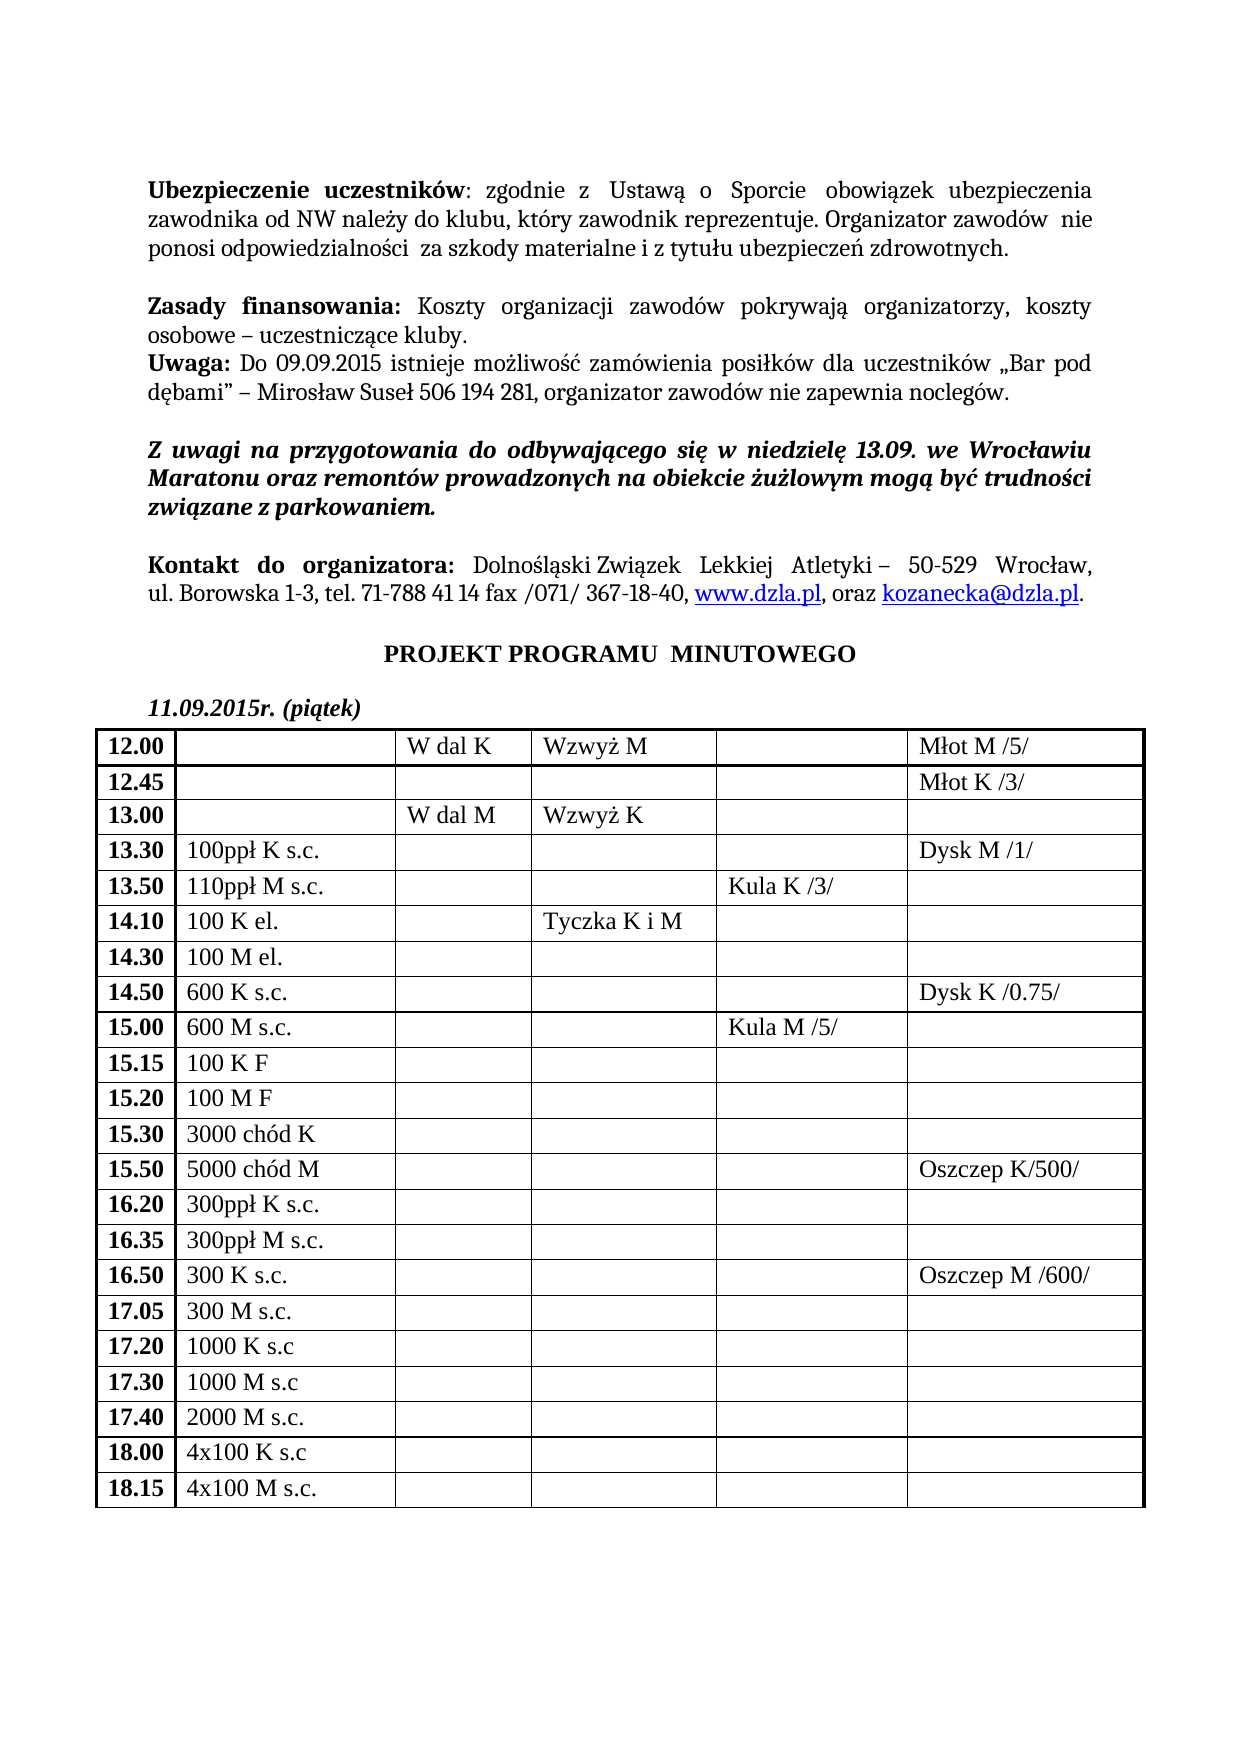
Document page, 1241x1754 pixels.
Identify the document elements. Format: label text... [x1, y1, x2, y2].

table_cell 600 M s.c. [177, 1013, 395, 1047]
table_cell 16.50 [98, 1260, 174, 1295]
table_cell [717, 942, 907, 976]
table_cell [396, 835, 531, 870]
table_cell [532, 1367, 716, 1401]
table_cell [717, 767, 907, 799]
table_cell [908, 1438, 1142, 1472]
table_cell [532, 871, 716, 905]
table_cell [717, 1225, 907, 1259]
table_cell [717, 1473, 907, 1507]
table_header Wzwyż M [532, 731, 716, 763]
table_cell [717, 1154, 907, 1188]
table_cell [396, 1260, 531, 1295]
table_cell 300ppł M s.c. [177, 1225, 395, 1259]
table_cell 5000 chód M [177, 1154, 395, 1188]
table_cell 17.05 [98, 1296, 174, 1330]
table_cell [908, 1331, 1142, 1366]
table_cell [177, 800, 395, 834]
table_cell 110ppł M s.c. [177, 871, 395, 905]
table_cell [717, 1367, 907, 1401]
text Kontakt do organizatora: Dolnośląski Związek Lekkiej Atletyki – 50-529 Wrocław, ul. Borowska 1-3, tel. 71-788 41 14 fax /071/ 367-18-40, www.dzla.pl, oraz kozanecka@dzla.pl. [148, 551, 1093, 608]
table_cell [396, 977, 531, 1011]
table_cell [532, 977, 716, 1011]
table_cell [717, 1402, 907, 1436]
text Ubezpieczenie uczestników: zgodnie z Ustawą o Sporcie obowiązek ubezpieczenia zawodnika od NW należy do klubu, który zawodnik reprezentuje. Organizator zawodów nie ponosi odpowiedzialności za szkody materialne i z tytułu ubezpieczeń zdrowotnych. [148, 176, 1093, 263]
table_cell 15.50 [98, 1154, 174, 1188]
table_cell 15.15 [98, 1048, 174, 1082]
table_cell [908, 800, 1142, 834]
table_cell [908, 1190, 1142, 1224]
table_cell 15.20 [98, 1083, 174, 1118]
text Uwaga: Do 09.09.2015 istnieje możliwość zamówienia posiłków dla uczestników „Bar pod dębami” – Mirosław Suseł 506 194 281, organizator zawodów nie zapewnia noclegów. [148, 349, 1093, 407]
table_cell 100 K F [177, 1048, 395, 1082]
table_cell 3000 chód K [177, 1119, 395, 1153]
table_cell 1000 K s.c [177, 1331, 395, 1366]
table_cell [396, 906, 531, 941]
table_cell [396, 1473, 531, 1507]
table_cell [396, 1402, 531, 1436]
table_cell [532, 1013, 716, 1047]
table_cell 12.45 [98, 767, 174, 799]
table_cell 13.30 [98, 835, 174, 870]
table_cell Dysk M /1/ [908, 835, 1142, 870]
table_cell [532, 1260, 716, 1295]
table_cell [532, 1083, 716, 1118]
text Zasady finansowania: Koszty organizacji zawodów pokrywają organizatorzy, koszty osobowe – uczestniczące kluby. [148, 292, 1093, 349]
table_cell [717, 1048, 907, 1082]
table_cell [396, 1048, 531, 1082]
table_cell [908, 942, 1142, 976]
table_cell 1000 M s.c [177, 1367, 395, 1401]
table_header [717, 731, 907, 763]
table_cell 18.15 [98, 1473, 174, 1507]
table_cell [396, 1083, 531, 1118]
table_cell [396, 1154, 531, 1188]
table_cell [396, 1331, 531, 1366]
table_cell 15.30 [98, 1119, 174, 1153]
table_header 12.00 [98, 731, 174, 763]
table_cell 4x100 M s.c. [177, 1473, 395, 1507]
table_cell Dysk K /0.75/ [908, 977, 1142, 1011]
table_cell [908, 1013, 1142, 1047]
table_cell [532, 1119, 716, 1153]
table_cell [532, 1331, 716, 1366]
table_cell 14.50 [98, 977, 174, 1011]
table_cell [532, 1190, 716, 1224]
table_cell 18.00 [98, 1438, 174, 1472]
table_cell [908, 1296, 1142, 1330]
table_cell 100 M el. [177, 942, 395, 976]
table_cell [396, 1367, 531, 1401]
table_cell 300ppł K s.c. [177, 1190, 395, 1224]
table_cell [908, 1473, 1142, 1507]
table_header W dal K [396, 731, 531, 763]
table_cell 600 K s.c. [177, 977, 395, 1011]
table_cell 14.10 [98, 906, 174, 941]
table_cell [396, 942, 531, 976]
table_cell [908, 1048, 1142, 1082]
table_cell W dal M [396, 800, 531, 834]
table_cell [717, 1119, 907, 1153]
table_cell Młot K /3/ [908, 767, 1142, 799]
table_cell [717, 1438, 907, 1472]
table_cell [908, 906, 1142, 941]
table_cell [532, 1296, 716, 1330]
table_cell [396, 1438, 531, 1472]
table_cell [532, 1154, 716, 1188]
table_cell 100 K el. [177, 906, 395, 941]
table_cell [908, 1083, 1142, 1118]
table_cell [177, 767, 395, 799]
table_cell [532, 1473, 716, 1507]
table_cell [717, 977, 907, 1011]
table_header Młot M /5/ [908, 731, 1142, 763]
table_cell [532, 942, 716, 976]
table_cell [396, 1013, 531, 1047]
table_cell [532, 1225, 716, 1259]
table_cell [717, 1331, 907, 1366]
table_cell 100ppł K s.c. [177, 835, 395, 870]
table_cell [396, 1225, 531, 1259]
table_cell [908, 1225, 1142, 1259]
table_cell [396, 1296, 531, 1330]
table_cell [396, 1190, 531, 1224]
table_cell [396, 871, 531, 905]
table_cell [717, 1083, 907, 1118]
table_cell [908, 1367, 1142, 1401]
table_cell [908, 1119, 1142, 1153]
table_cell 17.40 [98, 1402, 174, 1436]
table_cell Oszczep M /600/ [908, 1260, 1142, 1295]
table_cell 17.30 [98, 1367, 174, 1401]
table_cell 16.20 [98, 1190, 174, 1224]
table_cell 17.20 [98, 1331, 174, 1366]
table_cell 2000 M s.c. [177, 1402, 395, 1436]
table_cell [532, 1438, 716, 1472]
text PROJEKT PROGRAMU MINUTOWEGO [148, 639, 1093, 668]
table_cell [396, 767, 531, 799]
table_cell 14.30 [98, 942, 174, 976]
table_cell 300 K s.c. [177, 1260, 395, 1295]
table_cell [717, 906, 907, 941]
table_cell 13.00 [98, 800, 174, 834]
table_cell [717, 1296, 907, 1330]
table_cell 15.00 [98, 1013, 174, 1047]
table_cell [532, 1402, 716, 1436]
table_cell Kula K /3/ [717, 871, 907, 905]
table_header [177, 731, 395, 763]
table_cell [717, 1260, 907, 1295]
table_cell 16.35 [98, 1225, 174, 1259]
table_cell Wzwyż K [532, 800, 716, 834]
table_cell 300 M s.c. [177, 1296, 395, 1330]
text Z uwagi na przygotowania do odbywającego się w niedzielę 13.09. we Wrocławiu Maratonu oraz remontów prowadzonych na obiekcie żużlowym mogą być trudności związane z parkowaniem. [148, 436, 1093, 522]
table_cell 4x100 K s.c [177, 1438, 395, 1472]
table_cell [717, 800, 907, 834]
table_cell [532, 767, 716, 799]
table_cell [532, 1048, 716, 1082]
table_cell [396, 1119, 531, 1153]
table_cell Kula M /5/ [717, 1013, 907, 1047]
table_cell 100 M F [177, 1083, 395, 1118]
table_cell [908, 871, 1142, 905]
table_cell [717, 835, 907, 870]
subtitle 11.09.2015r. (piątek) [148, 693, 1093, 722]
table_cell 13.50 [98, 871, 174, 905]
table_cell [908, 1402, 1142, 1436]
table_cell [717, 1190, 907, 1224]
table_cell [532, 835, 716, 870]
table_cell Tyczka K i M [532, 906, 716, 941]
table_cell Oszczep K/500/ [908, 1154, 1142, 1188]
